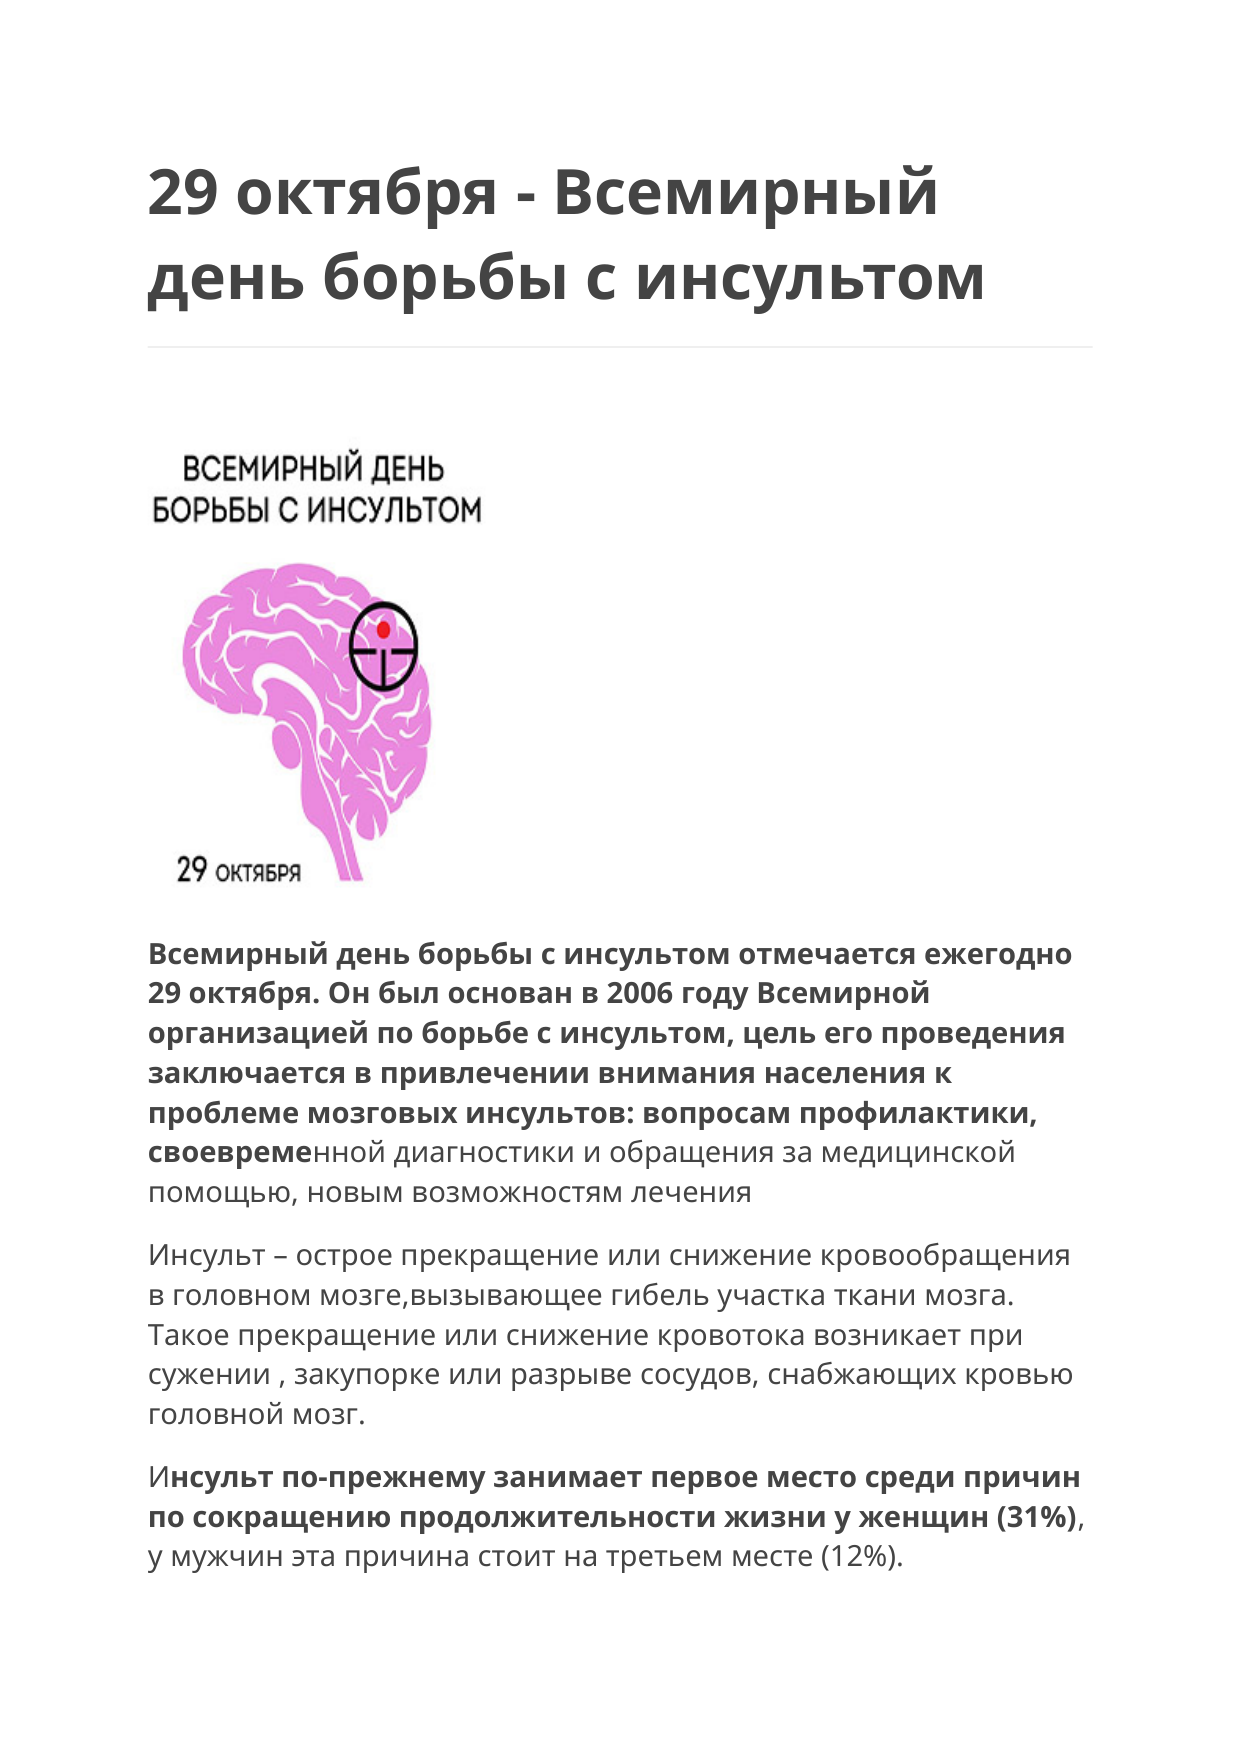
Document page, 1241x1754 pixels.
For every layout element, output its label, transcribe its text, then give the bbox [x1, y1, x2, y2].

text Инсульт – острое прекращение или снижение кровообращения в головном мозге,вызывающее гибель участка ткани мозга. Такое прекращение или снижение кровотока возникает при сужении , закупорке или разрыве сосудов, снабжающих кровью головной мозг. [148, 1234, 1093, 1433]
text Всемирный день борьбы с инсультом отмечается ежегодно 29 октября. Он был основан в 2006 году Всемирной организацией по борьбе с инсультом, цель его проведения заключается в привлечении внимания населения к проблеме мозговых инсультов: вопросам профилактики, своевременной диагностики и обращения за медицинской помощью, новым возможностям лечения [148, 933, 1093, 1211]
text 29 октября - Всемирный день борьбы с инсультом [148, 148, 1093, 318]
text Инсульт по-прежнему занимает первое место среди причин по сокращению продолжительности жизни у женщин (31%), у мужчин эта причина стоит на третьем месте (12%). [148, 1456, 1093, 1575]
picture [147, 425, 492, 894]
